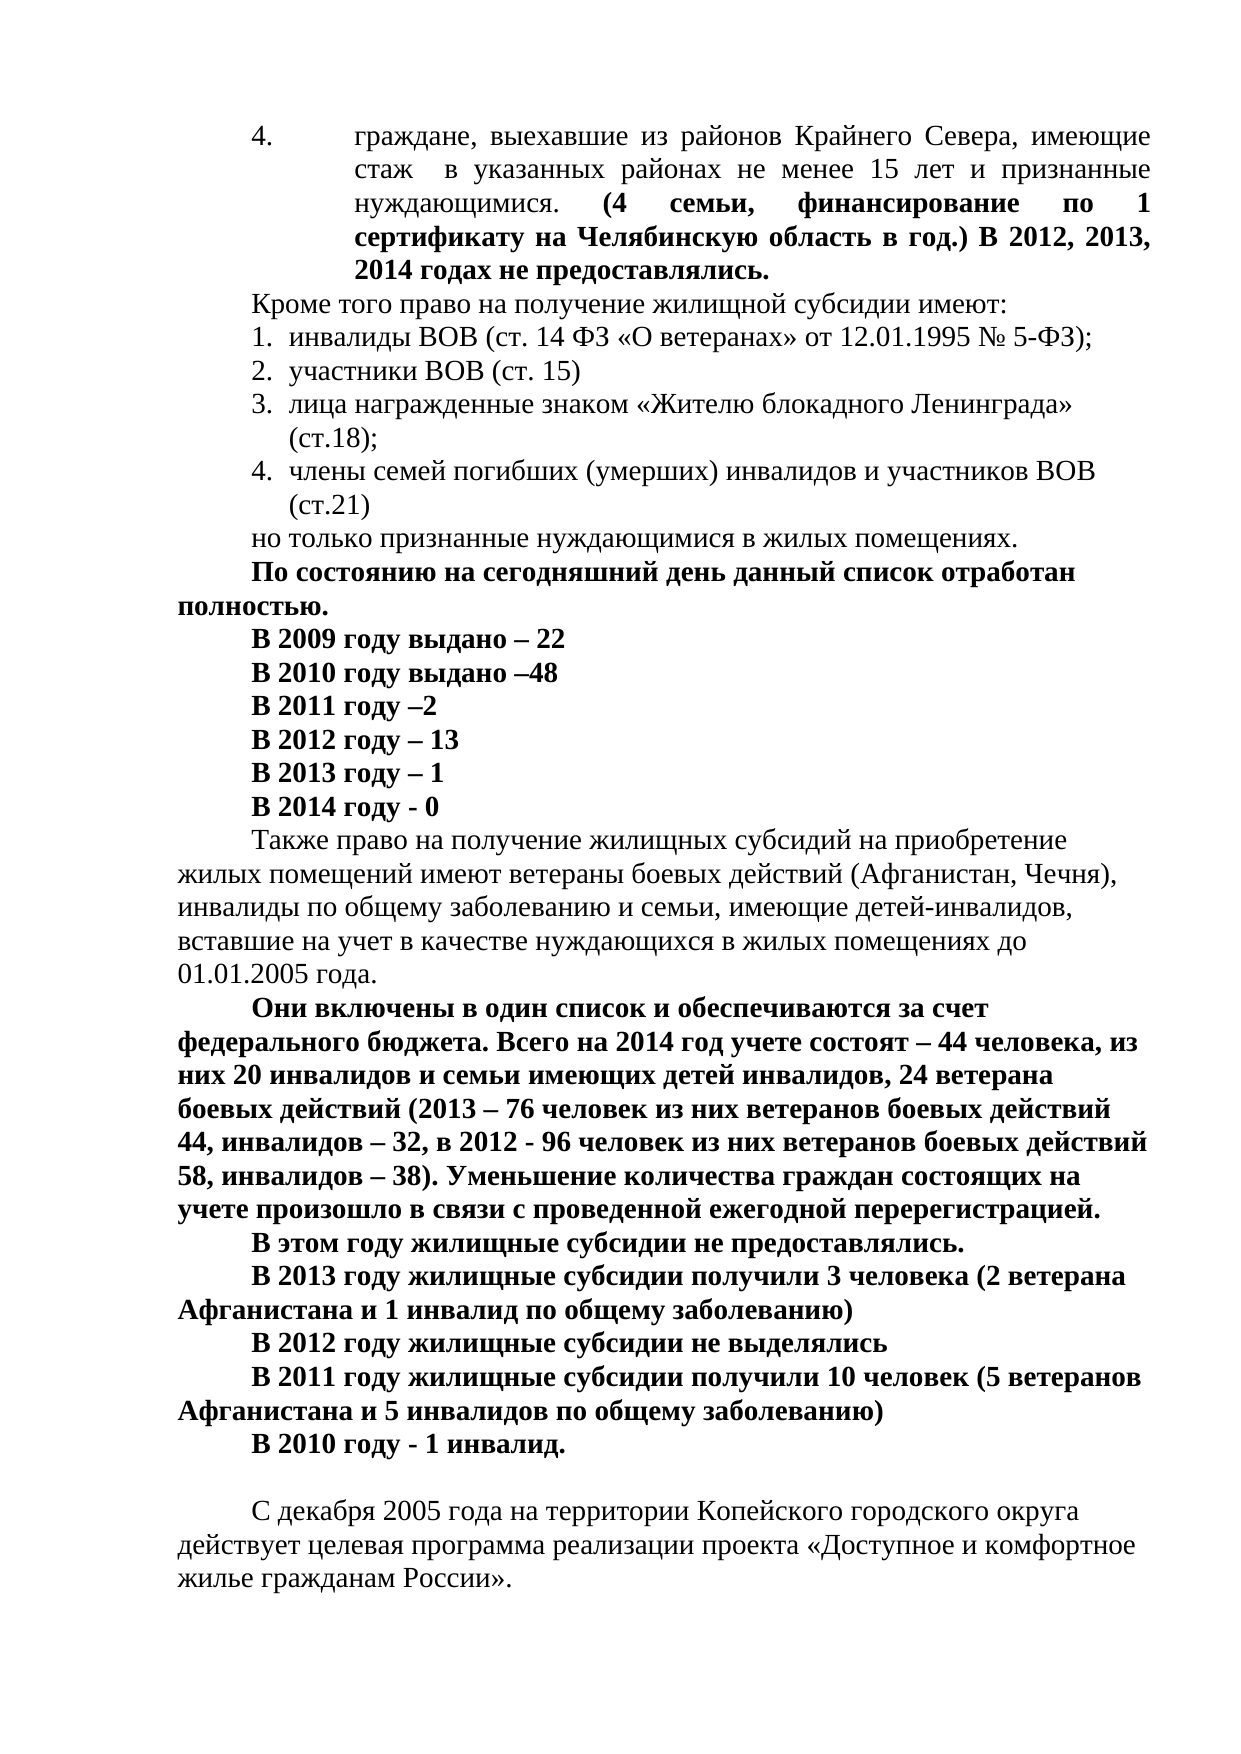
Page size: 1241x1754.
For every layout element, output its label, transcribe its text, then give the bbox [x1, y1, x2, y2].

text В 2012 году жилищные субсидии не выделялись [177, 1326, 1152, 1359]
text С декабря 2005 года на территории Копейского городского округа действует целевая программа реализации проекта «Доступное и комфортное жилье гражданам России». [177, 1493, 1152, 1594]
list граждане, выехавшие из районов Крайнего Севера, имеющие стаж в указанных районах не менее 15 лет и признанные нуждающимися. (4 семьи, финансирование по 1 сертификату на Челябинскую область в год.) В 2012, 2013, 2014 годах не предоставлялись. [251, 118, 1152, 286]
list инвалиды ВОВ (ст. 14 ФЗ «О ветеранах» от 12.01.1995 № 5-ФЗ); [251, 319, 1152, 353]
text В 2011 году –2 [177, 688, 1152, 722]
list лица награжденные знаком «Жителю блокадного Ленинграда» (ст.18); [251, 386, 1152, 453]
text В 2013 году жилищные субсидии получили 3 человека (2 ветерана Афганистана и 1 инвалид по общему заболеванию) [177, 1258, 1152, 1326]
text В 2009 году выдано – 22 [177, 621, 1152, 655]
text Они включены в один список и обеспечиваются за счет федерального бюджета. Всего на 2014 год учете состоят – 44 человека, из них 20 инвалидов и семьи имеющих детей инвалидов, 24 ветерана боевых действий (2013 – 76 человек из них ветеранов боевых действий 44, инвалидов – 32, в 2012 - 96 человек из них ветеранов боевых действий 58, инвалидов – 38). Уменьшение количества граждан состоящих на учете произошло в связи с проведенной ежегодной перерегистрацией. [177, 990, 1152, 1225]
text В 2013 году – 1 [177, 755, 1152, 789]
list члены семей погибших (умерших) инвалидов и участников ВОВ (ст.21) [251, 453, 1152, 521]
text В 2011 году жилищные субсидии получили 10 человек (5 ветеранов Афганистана и 5 инвалидов по общему заболеванию) [177, 1359, 1152, 1426]
text В 2010 году выдано –48 [177, 655, 1152, 688]
text В 2012 году – 13 [177, 722, 1152, 755]
text Кроме того право на получение жилищной субсидии имеют: [251, 286, 1152, 319]
text В 2014 году - 0 [177, 789, 1152, 822]
text По состоянию на сегодняшний день данный список отработан полностью. [177, 554, 1152, 621]
list участники ВОВ (ст. 15) [251, 353, 1152, 386]
text В этом году жилищные субсидии не предоставлялись. [177, 1225, 1152, 1258]
text В 2010 году - 1 инвалид. [177, 1426, 1152, 1460]
text но только признанные нуждающимися в жилых помещениях. [251, 521, 1152, 554]
text Также право на получение жилищных субсидий на приобретение жилых помещений имеют ветераны боевых действий (Афганистан, Чечня), инвалиды по общему заболеванию и семьи, имеющие детей-инвалидов, вставшие на учет в качестве нуждающихся в жилых помещениях до 01.01.2005 года. [177, 822, 1152, 990]
